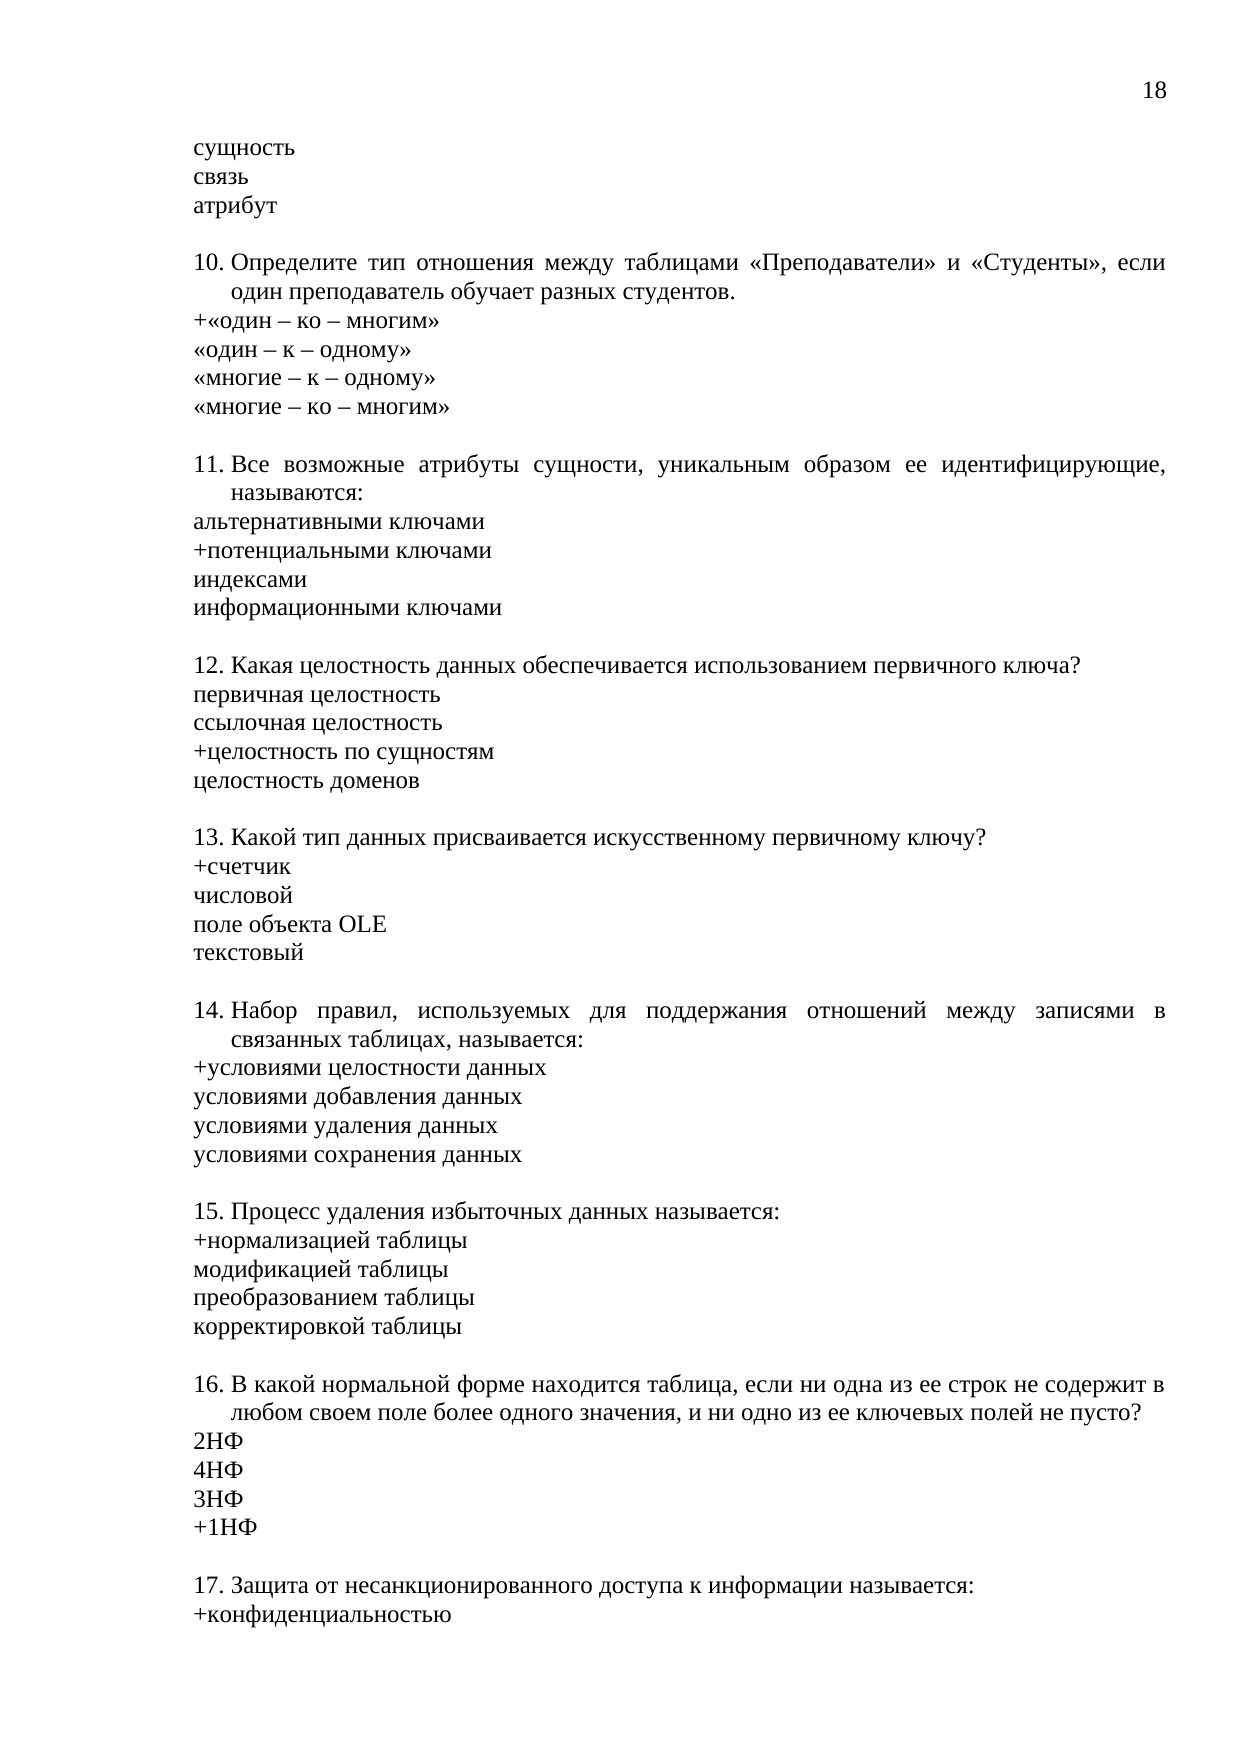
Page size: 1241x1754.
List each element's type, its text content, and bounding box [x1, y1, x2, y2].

text условиями удаления данных [193, 1110, 1167, 1139]
list Процесс удаления избыточных данных называется: [193, 1196, 1167, 1225]
list Набор правил, используемых для поддержания отношений между записями в связанных таблицах, называется: [193, 995, 1167, 1052]
text условиями добавления данных [193, 1081, 1167, 1110]
text целостность доменов [193, 765, 1167, 794]
text +конфиденциальностью [193, 1599, 1167, 1627]
text «многие – ко – многим» [193, 391, 1167, 420]
text «многие – к – одному» [193, 362, 1167, 391]
text индексами [193, 564, 1167, 592]
list Какой тип данных присваивается искусственному первичному ключу? [193, 822, 1167, 851]
list Защита от несанкционированного доступа к информации называется: [193, 1570, 1167, 1599]
text +условиями целостности данных [193, 1052, 1167, 1081]
text «один – к – одному» [193, 334, 1167, 362]
list Все возможные атрибуты сущности, уникальным образом ее идентифицирующие, называются: [193, 449, 1167, 506]
text сущность [193, 132, 1167, 161]
text +потенциальными ключами [193, 535, 1167, 564]
text связь [193, 161, 1167, 190]
text +«один – ко – многим» [193, 305, 1167, 334]
text атрибут [193, 190, 1167, 219]
text корректировкой таблицы [193, 1311, 1167, 1340]
text +1НФ [193, 1512, 1167, 1541]
text числовой [193, 880, 1167, 909]
text текстовый [193, 937, 1167, 966]
text +целостность по сущностям [193, 736, 1167, 765]
text поле объекта OLE [193, 909, 1167, 937]
text информационными ключами [193, 592, 1167, 621]
text условиями сохранения данных [193, 1139, 1167, 1167]
text преобразованием таблицы [193, 1282, 1167, 1311]
list В какой нормальной форме находится таблица, если ни одна из ее строк не содержит в любом своем поле более одного значения, и ни одно из ее ключевых полей не пусто? [193, 1369, 1167, 1426]
list Определите тип отношения между таблицами «Преподаватели» и «Студенты», если один преподаватель обучает разных студентов. [193, 247, 1167, 305]
text 3НФ [193, 1484, 1167, 1512]
text 4НФ [193, 1455, 1167, 1484]
text альтернативными ключами [193, 506, 1167, 535]
text модификацией таблицы [193, 1254, 1167, 1282]
text 2НФ [193, 1426, 1167, 1455]
text +нормализацией таблицы [193, 1225, 1167, 1254]
text первичная целостность [193, 679, 1167, 707]
text +счетчик [193, 851, 1167, 880]
text ссылочная целостность [193, 707, 1167, 736]
list Какая целостность данных обеспечивается использованием первичного ключа? [193, 650, 1167, 679]
